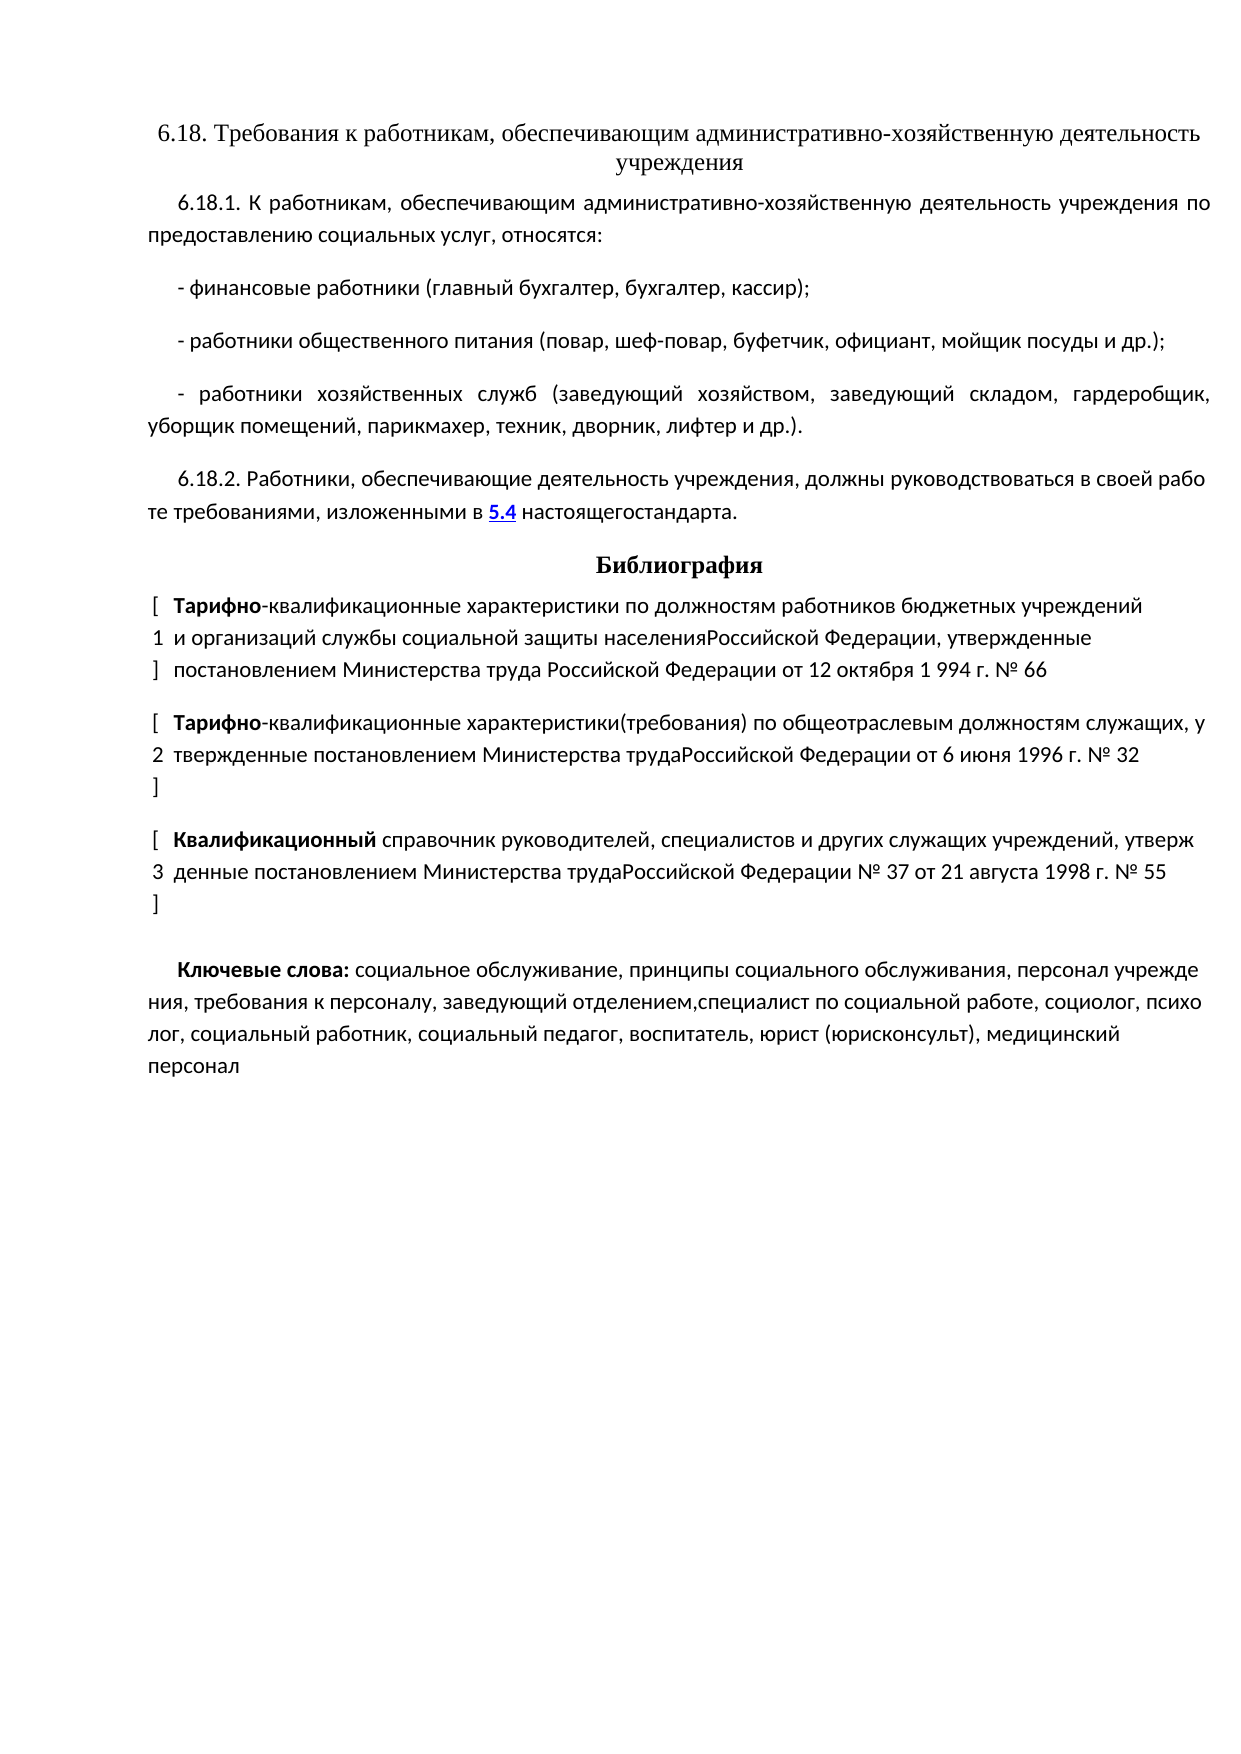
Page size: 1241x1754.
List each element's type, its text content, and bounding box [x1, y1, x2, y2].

text Ключевые слова: социальное обслуживание, принципы социального обслуживания, персонал учреждения, требования к персоналу, заведующий отделением,специалист по социальной работе, социолог, психолог, социальный работник, социальный педагог, воспитатель, юрист (юрисконсульт), медицинский персонал [148, 955, 1211, 1079]
text 6.18.1. К работникам, обеспечивающим административно-хозяйственную деятельность учреждения по предоставлению социальных услуг, относятся: [148, 188, 1211, 248]
table_header Тарифно-квалификационные характеристики по должностям работников бюджетных учреждений и организаций службы социальной защиты населенияРоссийской Федерации, утвержденные постановлением Министерства труда Российской Федерации от 12 октября 1 994 г. № 66 [169, 591, 1211, 708]
subtitle Библиография [148, 550, 1211, 578]
text - работники хозяйственных служб (заведующий хозяйством, заведующий складом, гардеробщик, уборщик помещений, парикмахер, техник, дворник, лифтер и др.). [148, 379, 1211, 439]
table_cell [2] [148, 708, 169, 825]
table_cell Квалификационный справочник руководителей, специалистов и других служащих учреждений, утвержденные постановлением Министерства трудаРоссийской Федерации № 37 от 21 августа 1998 г. № 55 [169, 825, 1211, 942]
table_cell [3] [148, 825, 169, 942]
text - работники общественного питания (повар, шеф-повар, буфетчик, официант, мойщик посуды и др.); [148, 326, 1211, 354]
table_header [1] [148, 591, 169, 708]
subtitle 6.18. Требования к работникам, обеспечивающим административно-хозяйственную деятельность учреждения [148, 118, 1211, 176]
text 6.18.2. Работники, обеспечивающие деятельность учреждения, должны руководствоваться в своей работе требованиями, изложенными в 5.4 настоящегостандарта. [148, 464, 1211, 525]
table_cell Тарифно-квалификационные характеристики(требования) по общеотраслевым должностям служащих, утвержденные постановлением Министерства трудаРоссийской Федерации от 6 июня 1996 г. № 32 [169, 708, 1211, 825]
text - финансовые работники (главный бухгалтер, бухгалтер, кассир); [148, 273, 1211, 301]
